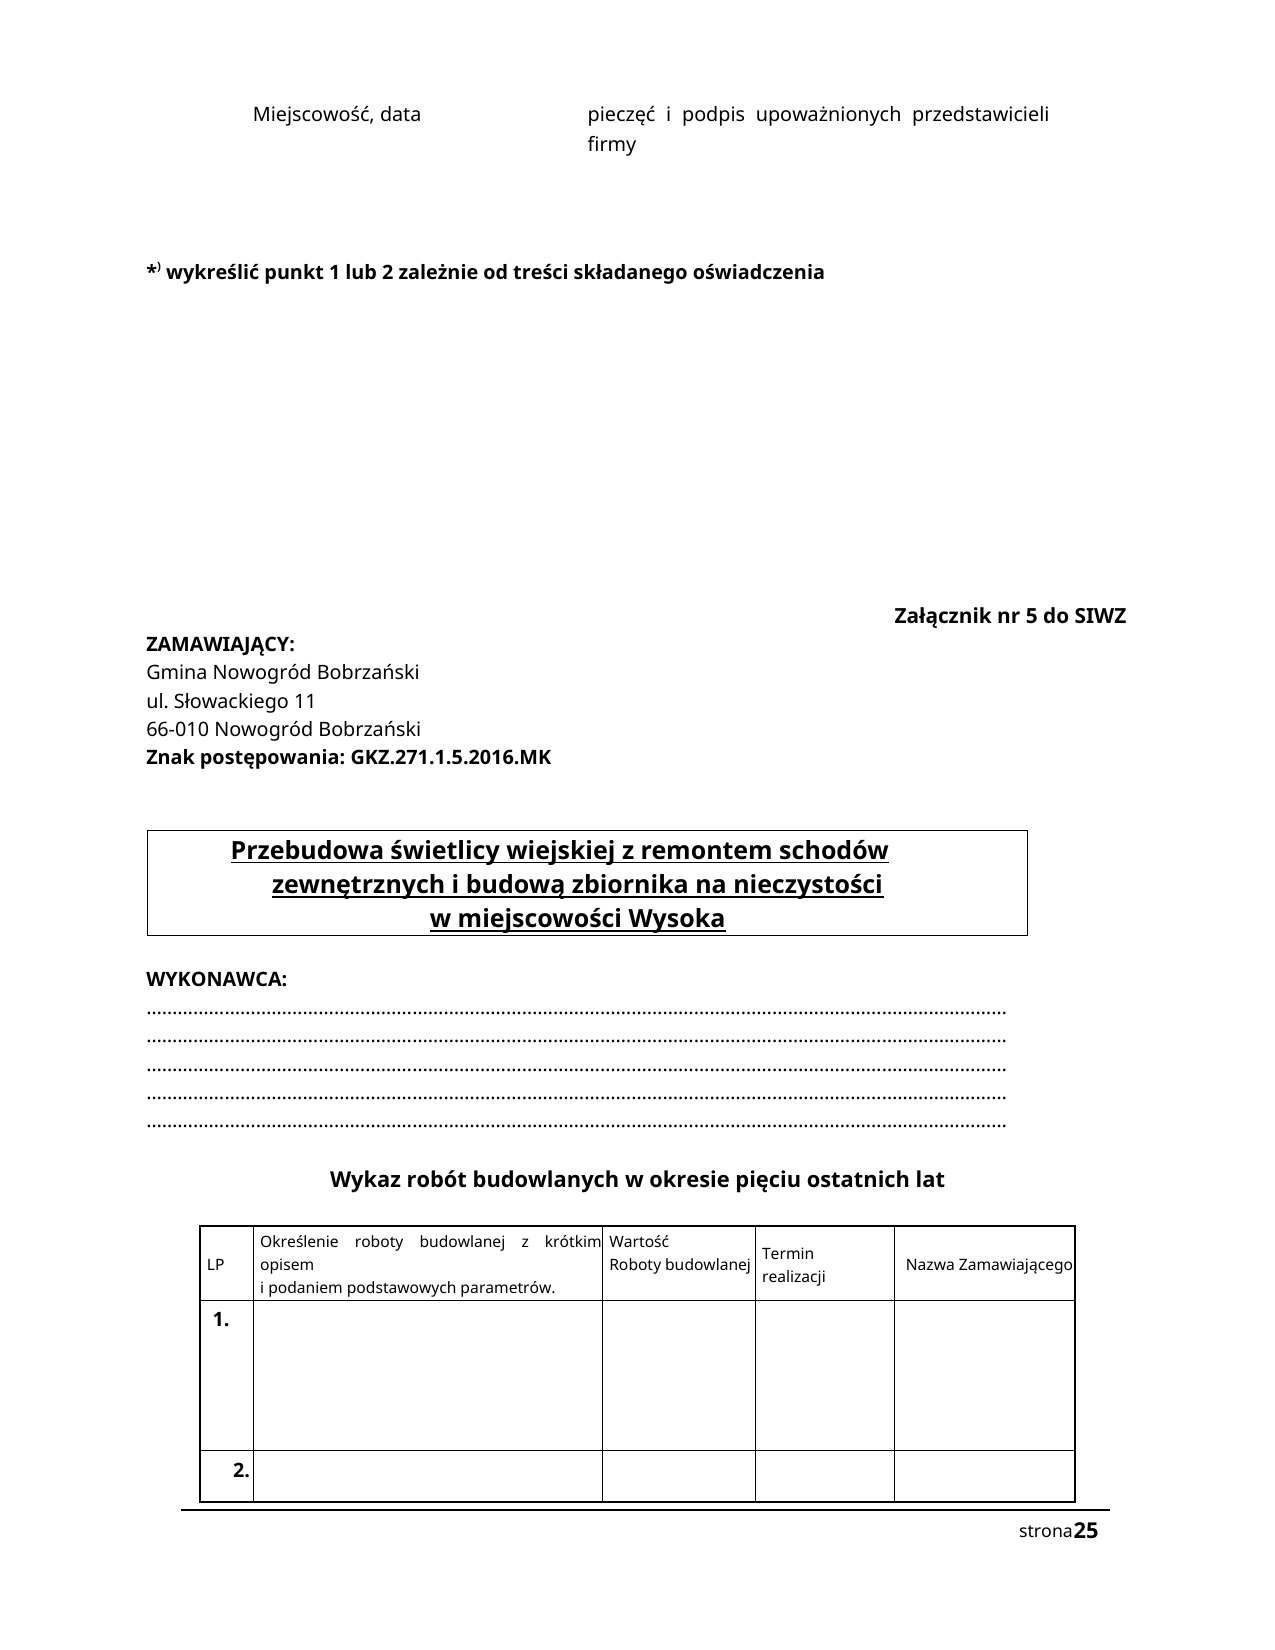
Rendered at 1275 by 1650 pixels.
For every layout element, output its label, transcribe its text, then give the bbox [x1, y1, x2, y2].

table_header Wartość Roboty budowlanej [603, 1227, 755, 1300]
text ………………………………………………………………………………………………………………………………………………… [146, 1050, 1127, 1077]
table_cell [756, 1301, 894, 1450]
table_header LP [201, 1227, 253, 1300]
text ul. Słowackiego 11 [146, 687, 1017, 714]
text ………………………………………………………………………………………………………………………………………………… [146, 1106, 1127, 1133]
table_header Nazwa Zamawiającego [895, 1227, 1074, 1300]
text Znak postępowania: GKZ.271.1.5.2016.MK [146, 743, 1126, 770]
table_cell [603, 1301, 755, 1450]
table_header Określenie roboty budowlanej z krótkim opisem i podaniem podstawowych parametrów. [254, 1227, 602, 1300]
text 66-010 Nowogród Bobrzański [146, 715, 1017, 742]
text Przebudowa świetlicy wiejskiej z remontem schodów zewnętrznych i budową zbiornika na nieczystości w miejscowości Wysoka [148, 831, 1027, 935]
text ………………………………………………………………………………………………………………………………………………… [146, 1078, 1127, 1105]
table_cell [756, 1451, 894, 1501]
text WYKONAWCA: [146, 965, 1127, 992]
table_cell [254, 1451, 602, 1501]
table_header Termin realizacji [756, 1227, 894, 1300]
text ZAMAWIAJĄCY: [146, 631, 1126, 657]
subtitle Wykaz robót budowlanych w okresie pięciu ostatnich lat [148, 1164, 1127, 1194]
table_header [588, 101, 1050, 158]
table_cell [895, 1301, 1074, 1450]
text Załącznik nr 5 do SIWZ [146, 601, 1126, 629]
table_cell [603, 1451, 755, 1501]
text Gmina Nowogród Bobrzański [146, 659, 1017, 686]
table_cell [895, 1451, 1074, 1501]
text ………………………………………………………………………………………………………………………………………………… [146, 993, 1127, 1020]
table_cell [254, 1301, 602, 1450]
text ………………………………………………………………………………………………………………………………………………… [146, 1022, 1127, 1048]
table_cell 2. [201, 1451, 253, 1501]
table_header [179, 101, 587, 158]
text *) wykreślić punkt 1 lub 2 zależnie od treści składanego oświadczenia [146, 258, 1126, 285]
table_cell 1. [201, 1301, 253, 1450]
